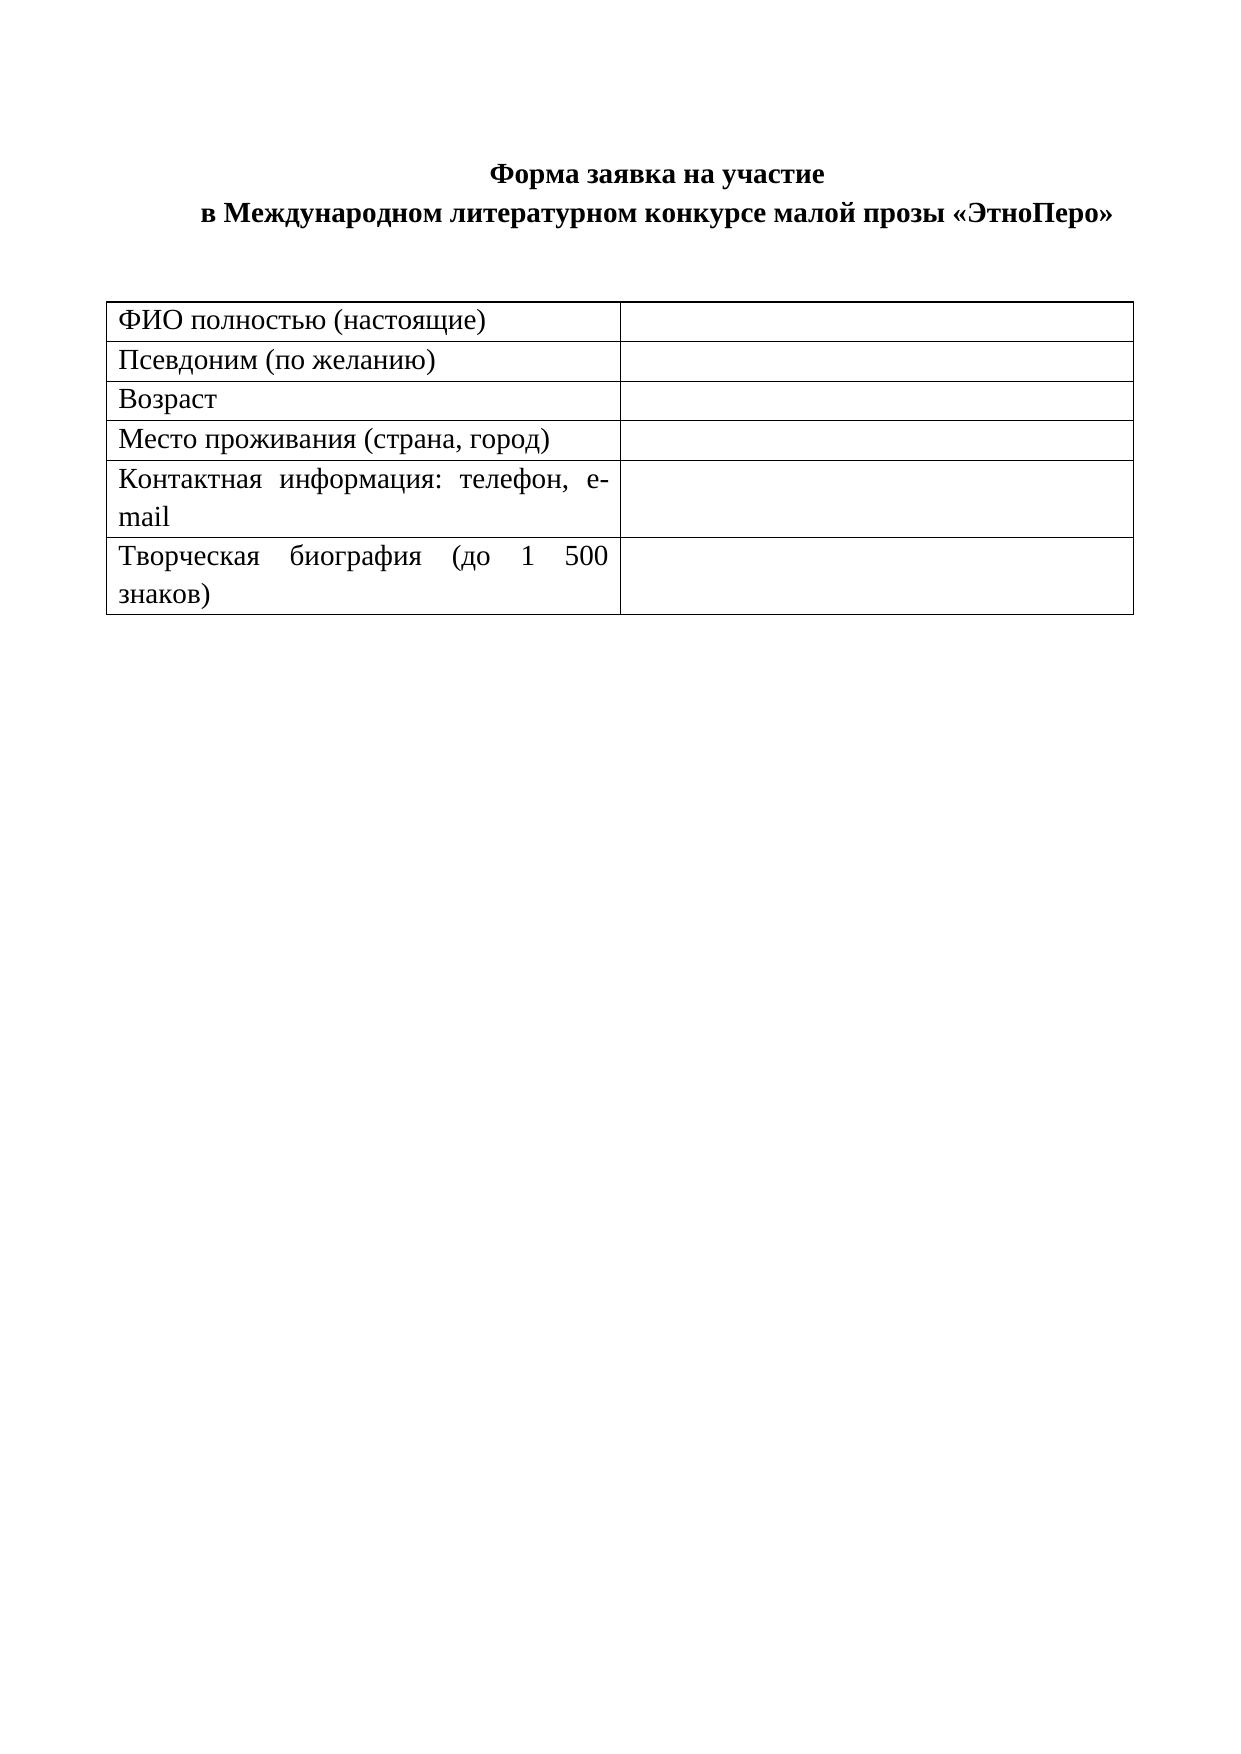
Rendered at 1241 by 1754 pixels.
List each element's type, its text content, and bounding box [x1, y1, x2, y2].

table_cell Место проживания (страна, город) [107, 421, 620, 460]
table_header [621, 303, 1133, 341]
table_cell [621, 342, 1133, 381]
table_cell Творческая биография (до 1 500 знаков) [107, 538, 620, 614]
table_cell [621, 382, 1133, 420]
table_cell [621, 538, 1133, 614]
table_cell Контактная информация: телефон, e-mail [107, 461, 620, 537]
text Форма заявка на участие [118, 157, 1122, 190]
table_cell Псевдоним (по желанию) [107, 342, 620, 381]
table_cell [621, 421, 1133, 460]
text в Международном литературном конкурсе малой прозы «ЭтноПеро» [118, 195, 1122, 229]
table_cell [621, 461, 1133, 537]
table_cell Возраст [107, 382, 620, 420]
table_header ФИО полностью (настоящие) [107, 303, 620, 341]
